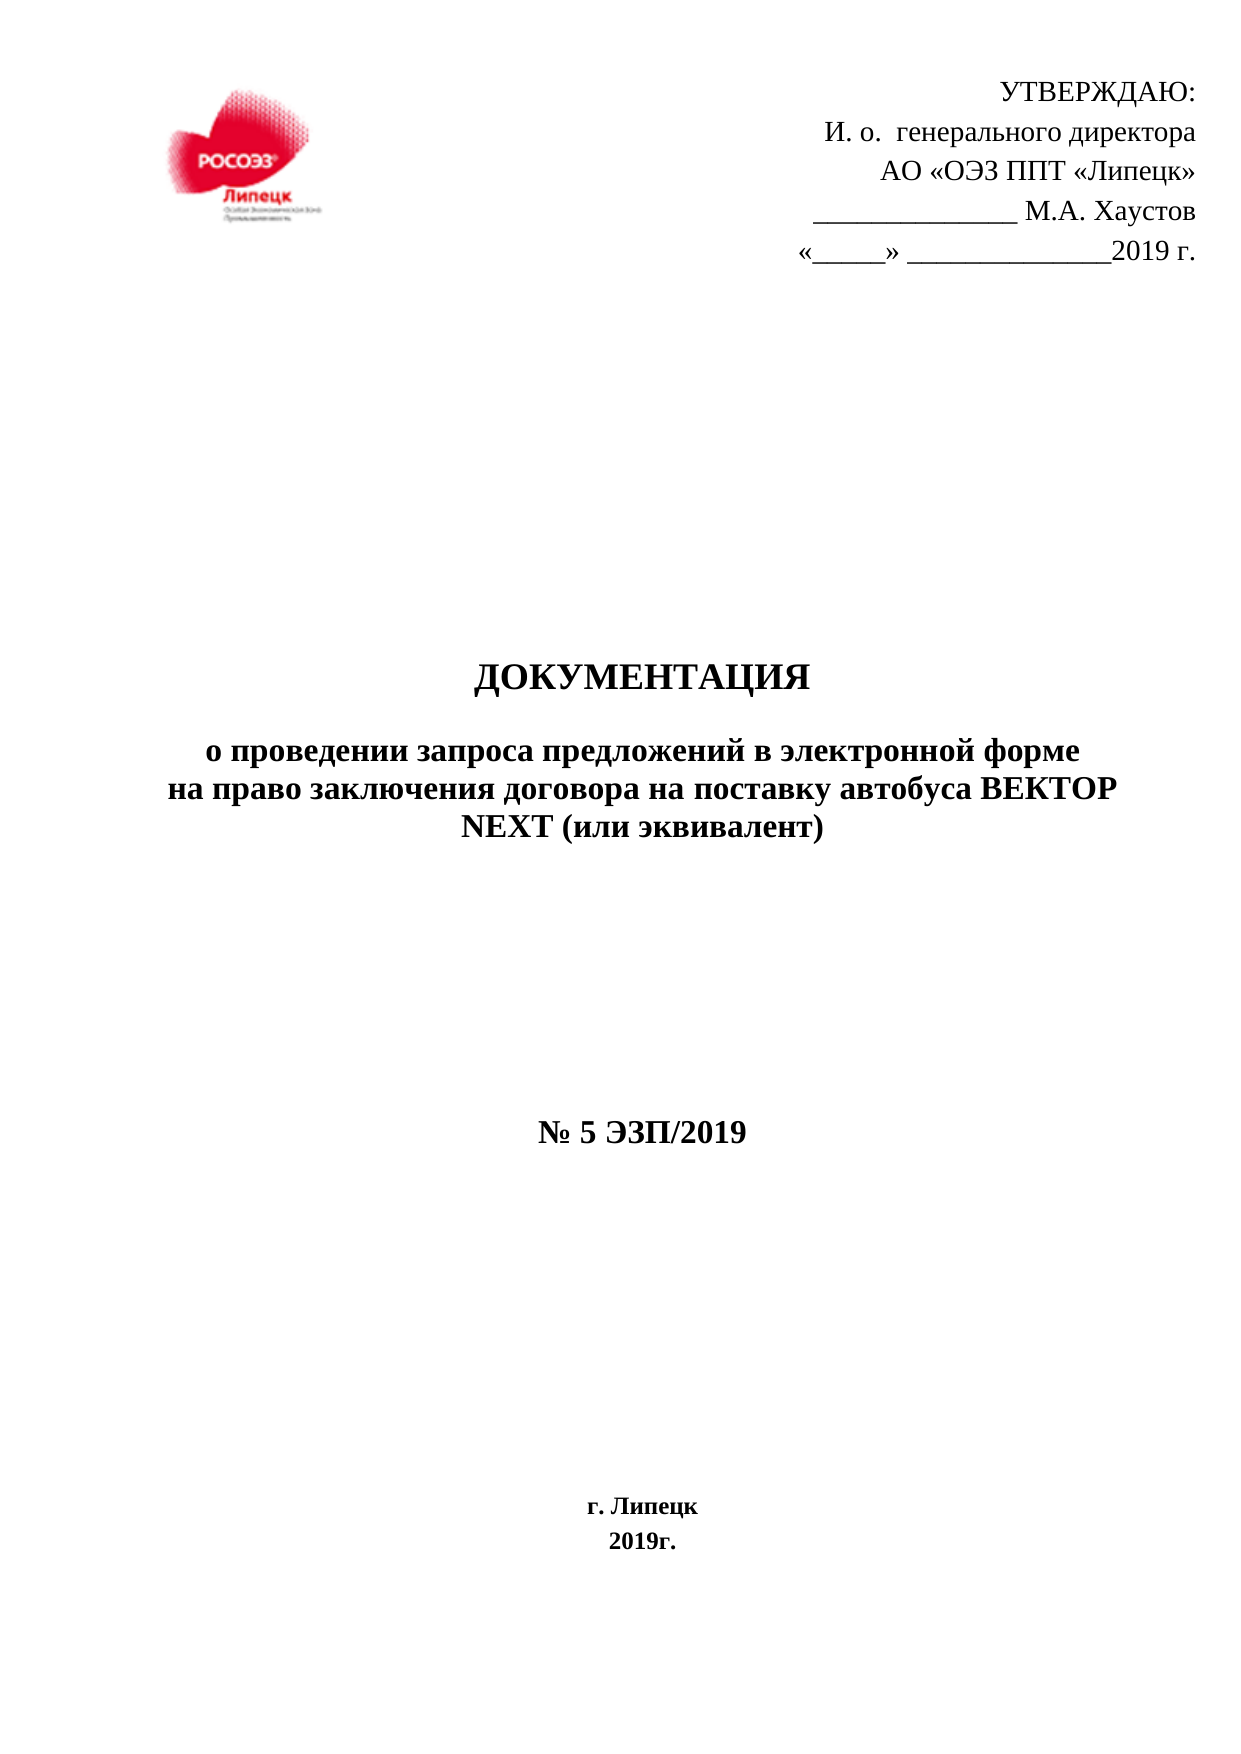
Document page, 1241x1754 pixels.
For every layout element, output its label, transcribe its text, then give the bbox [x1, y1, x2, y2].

text о проведении запроса предложений в электронной форме [118, 730, 1167, 768]
table_header [144, 74, 661, 314]
table_header УТВЕРЖДАЮ: И. о. генерального директора АО «ОЭЗ ППТ «Липецк» ______________ М.А. Хаустов «_____» ______________2019 г. [661, 74, 1207, 314]
text ДОКУМЕНТАЦИЯ [118, 654, 1167, 697]
text 2019г. [118, 1526, 1167, 1555]
text на право заключения договора на поставку автобуса ВЕКТОР NEXT (или эквивалент) [118, 768, 1167, 845]
text г. Липецк [118, 1491, 1167, 1520]
picture [155, 73, 332, 229]
text № 5 ЭЗП/2019 [118, 1112, 1167, 1151]
